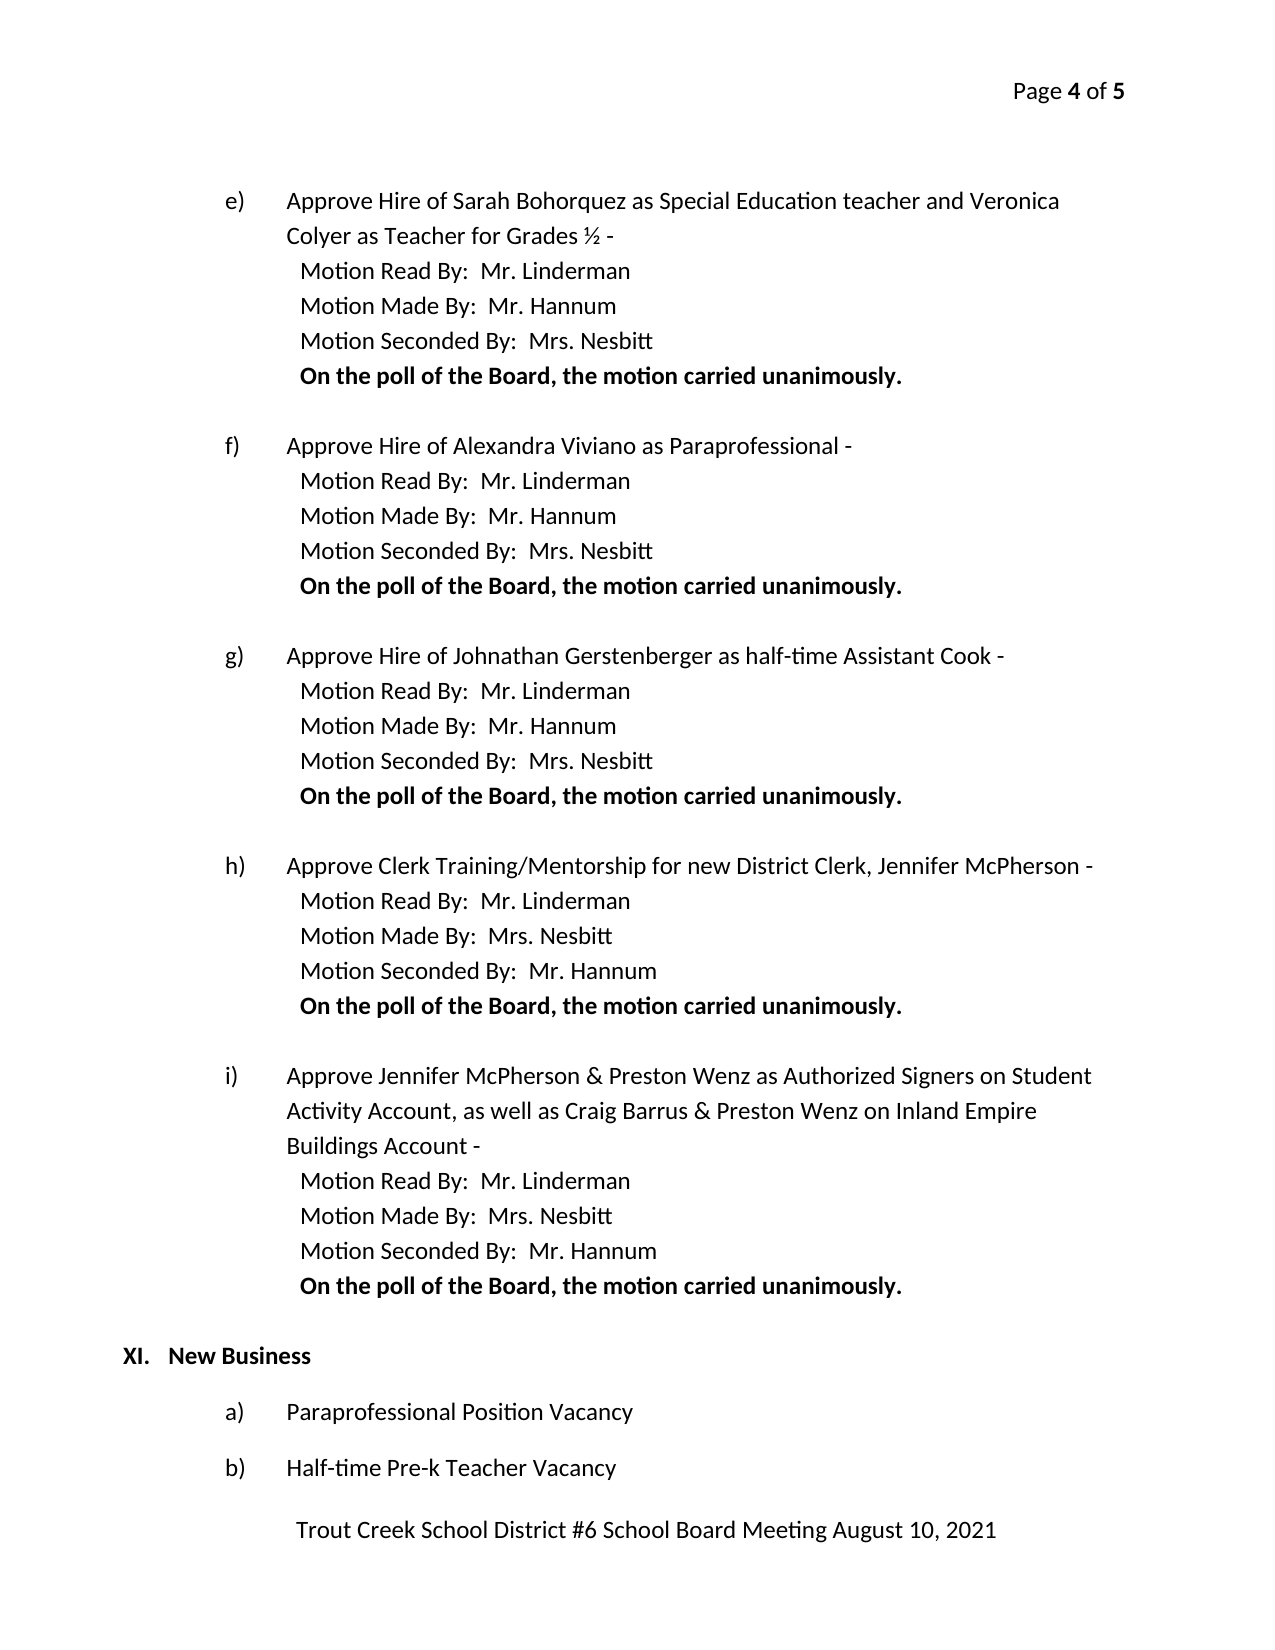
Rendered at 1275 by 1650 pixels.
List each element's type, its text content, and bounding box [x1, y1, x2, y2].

list Motion Made By: Mrs. Nesbitt [229, 920, 1125, 951]
list Approve Hire of Sarah Bohorquez as Special Education teacher and Veronica Colyer as Teacher for Grades ½ - [225, 185, 1125, 251]
list Motion Read By: Mr. Linderman [229, 255, 1125, 286]
list On the poll of the Board, the motion carried unanimously. [229, 780, 1125, 811]
list Motion Seconded By: Mrs. Nesbitt [229, 325, 1125, 356]
list Motion Read By: Mr. Linderman [229, 465, 1125, 496]
list Motion Read By: Mr. Linderman [229, 1165, 1125, 1196]
list Motion Read By: Mr. Linderman [229, 675, 1125, 706]
list On the poll of the Board, the motion carried unanimously. [229, 570, 1125, 601]
list On the poll of the Board, the motion carried unanimously. [229, 1270, 1125, 1301]
list Approve Hire of Johnathan Gerstenberger as half-time Assistant Cook - [378, 640, 1125, 671]
list Motion Made By: Mr. Hannum [229, 500, 1125, 531]
list Approve Clerk Training/Mentorship for new District Clerk, Jennifer McPherson - [225, 850, 1125, 881]
list Motion Seconded By: Mr. Hannum [229, 1235, 1125, 1266]
list Motion Made By: Mrs. Nesbitt [229, 1200, 1125, 1231]
list Motion Read By: Mr. Linderman [229, 885, 1125, 916]
list Motion Made By: Mr. Hannum [229, 710, 1125, 741]
list Motion Made By: Mr. Hannum [229, 290, 1125, 321]
list On the poll of the Board, the motion carried unanimously. [229, 990, 1125, 1021]
list Approve Hire of Alexandra Viviano as Paraprofessional - [378, 430, 1125, 461]
list Motion Seconded By: Mrs. Nesbitt [229, 745, 1125, 776]
list Approve Jennifer McPherson & Preston Wenz as Authorized Signers on Student Activity Account, as well as Craig Barrus & Preston Wenz on Inland Empire Buildings Account - [225, 1060, 1125, 1161]
list New Business [150, 1340, 1125, 1371]
list On the poll of the Board, the motion carried unanimously. [229, 360, 1125, 391]
list Paraprofessional Position Vacancy [225, 1396, 1125, 1426]
list Motion Seconded By: Mrs. Nesbitt [229, 535, 1125, 566]
list Motion Seconded By: Mr. Hannum [229, 955, 1125, 986]
list Half-time Pre-k Teacher Vacancy [225, 1452, 1125, 1482]
